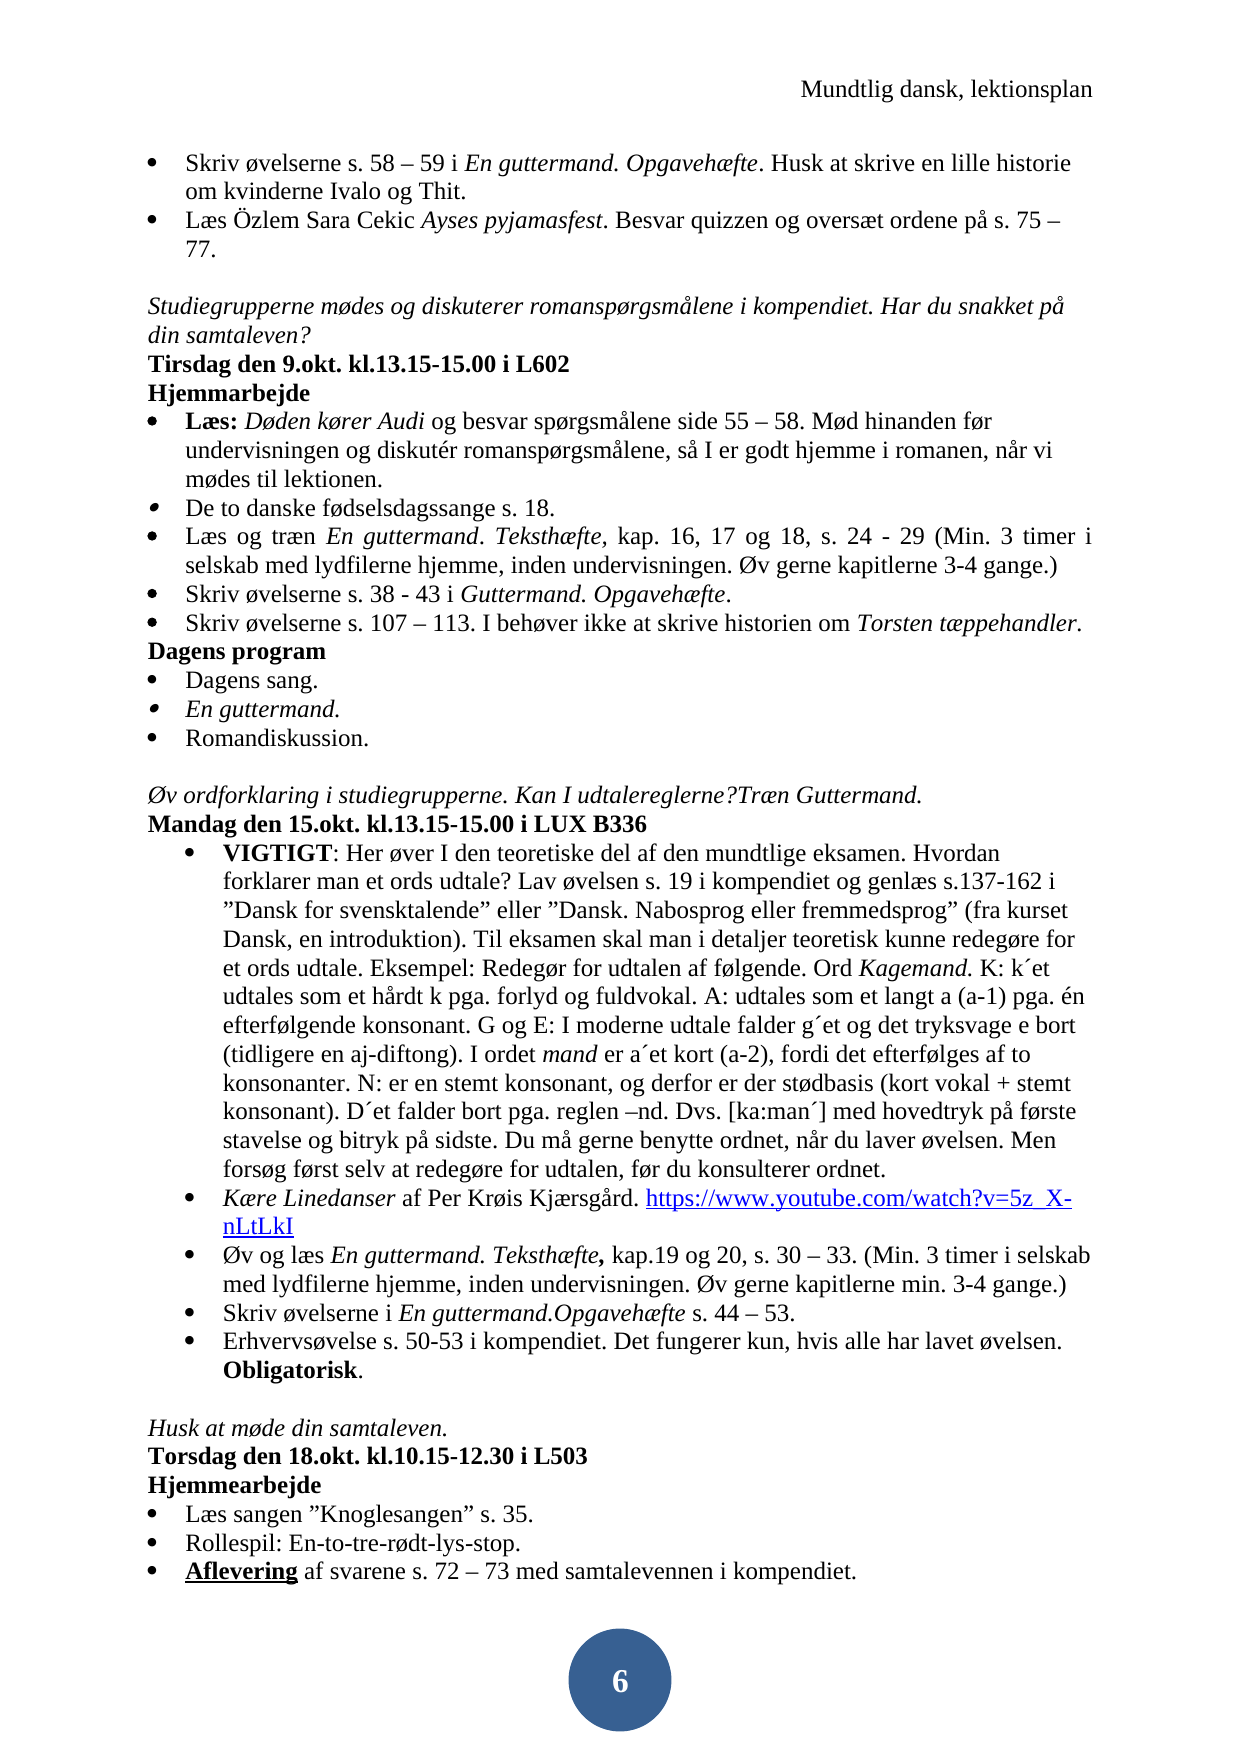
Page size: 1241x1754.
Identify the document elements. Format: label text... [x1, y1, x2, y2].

list Skriv øvelserne s. 38 - 43 i Guttermand. Opgavehæfte. [148, 579, 1092, 608]
list Kære Linedanser af Per Krøis Kjærsgård. https://www.youtube.com/watch?v=5z_X-nLtLkI [185, 1183, 1092, 1240]
list VIGTIGT: Her øver I den teoretiske del af den mundtlige eksamen. Hvordan forklarer man et ords udtale? Lav øvelsen s. 19 i kompendiet og genlæs s.137-162 i ”Dansk for svensktalende” eller ”Dansk. Nabosprog eller fremmedsprog” (fra kurset Dansk, en introduktion). Til eksamen skal man i detaljer teoretisk kunne redegøre for et ords udtale. Eksempel: Redegør for udtalen af følgende. Ord Kagemand. K: k´et udtales som et hårdt k pga. forlyd og fuldvokal. A: udtales som et langt a (a-1) pga. én efterfølgende konsonant. G og E: I moderne udtale falder g´et og det tryksvage e bort (tidligere en aj-diftong). I ordet mand er a´et kort (a-2), fordi det efterfølges af to konsonanter. N: er en stemt konsonant, og derfor er der stødbasis (kort vokal + stemt konsonant). D´et falder bort pga. reglen –nd. Dvs. [ka:man´] med hovedtryk på første stavelse og bitryk på sidste. Du må gerne benytte ordnet, når du laver øvelsen. Men forsøg først selv at redegøre for udtalen, før du konsulterer ordnet. [185, 838, 1092, 1183]
list Læs: Døden kører Audi og besvar spørgsmålene side 55 – 58. Mød hinanden før undervisningen og diskutér romanspørgsmålene, så I er godt hjemme i romanen, når vi mødes til lektionen. [148, 406, 1092, 493]
text Husk at møde din samtaleven. [148, 1413, 1092, 1441]
list Læs og træn En guttermand. Teksthæfte, kap. 16, 17 og 18, s. 24 - 29 (Min. 3 timer i selskab med lydfilerne hjemme, inden undervisningen. Øv gerne kapitlerne 3-4 gange.) [148, 521, 1092, 579]
list Rollespil: En-to-tre-rødt-lys-stop. [148, 1528, 1092, 1556]
list Erhvervsøvelse s. 50-53 i kompendiet. Det fungerer kun, hvis alle har lavet øvelsen. Obligatorisk. [185, 1326, 1092, 1384]
list Skriv øvelserne i En guttermand.Opgavehæfte s. 44 – 53. [185, 1298, 1092, 1326]
text Hjemmarbejde [148, 378, 1092, 406]
text Torsdag den 18.okt. kl.10.15-12.30 i L503 [148, 1441, 1092, 1470]
text Mandag den 15.okt. kl.13.15-15.00 i LUX B336 [148, 809, 1092, 838]
text Øv ordforklaring i studiegrupperne. Kan I udtalereglerne?Træn Guttermand. [148, 780, 1092, 809]
text Tirsdag den 9.okt. kl.13.15-15.00 i L602 [148, 349, 1092, 378]
list De to danske fødselsdagssange s. 18. [148, 493, 1092, 521]
list Læs sangen ”Knoglesangen” s. 35. [148, 1499, 1092, 1528]
list Romandiskussion. [148, 723, 1092, 751]
text Hjemmearbejde [148, 1470, 1092, 1499]
text Dagens program [148, 636, 1092, 665]
list Aflevering af svarene s. 72 – 73 med samtalevennen i kompendiet. [148, 1556, 1092, 1585]
text Studiegrupperne mødes og diskuterer romanspørgsmålene i kompendiet. Har du snakket på din samtaleven? [148, 291, 1092, 349]
list Skriv øvelserne s. 107 – 113. I behøver ikke at skrive historien om Torsten tæppehandler. [148, 608, 1092, 636]
list Læs Özlem Sara Cekic Ayses pyjamasfest. Besvar quizzen og oversæt ordene på s. 75 – 77. [148, 205, 1092, 263]
list En guttermand. [148, 694, 1092, 723]
list Øv og læs En guttermand. Teksthæfte, kap.19 og 20, s. 30 – 33. (Min. 3 timer i selskab med lydfilerne hjemme, inden undervisningen. Øv gerne kapitlerne min. 3-4 gange.) [185, 1240, 1092, 1298]
list Skriv øvelserne s. 58 – 59 i En guttermand. Opgavehæfte. Husk at skrive en lille historie om kvinderne Ivalo og Thit. [148, 148, 1092, 205]
list Dagens sang. [148, 665, 1092, 694]
